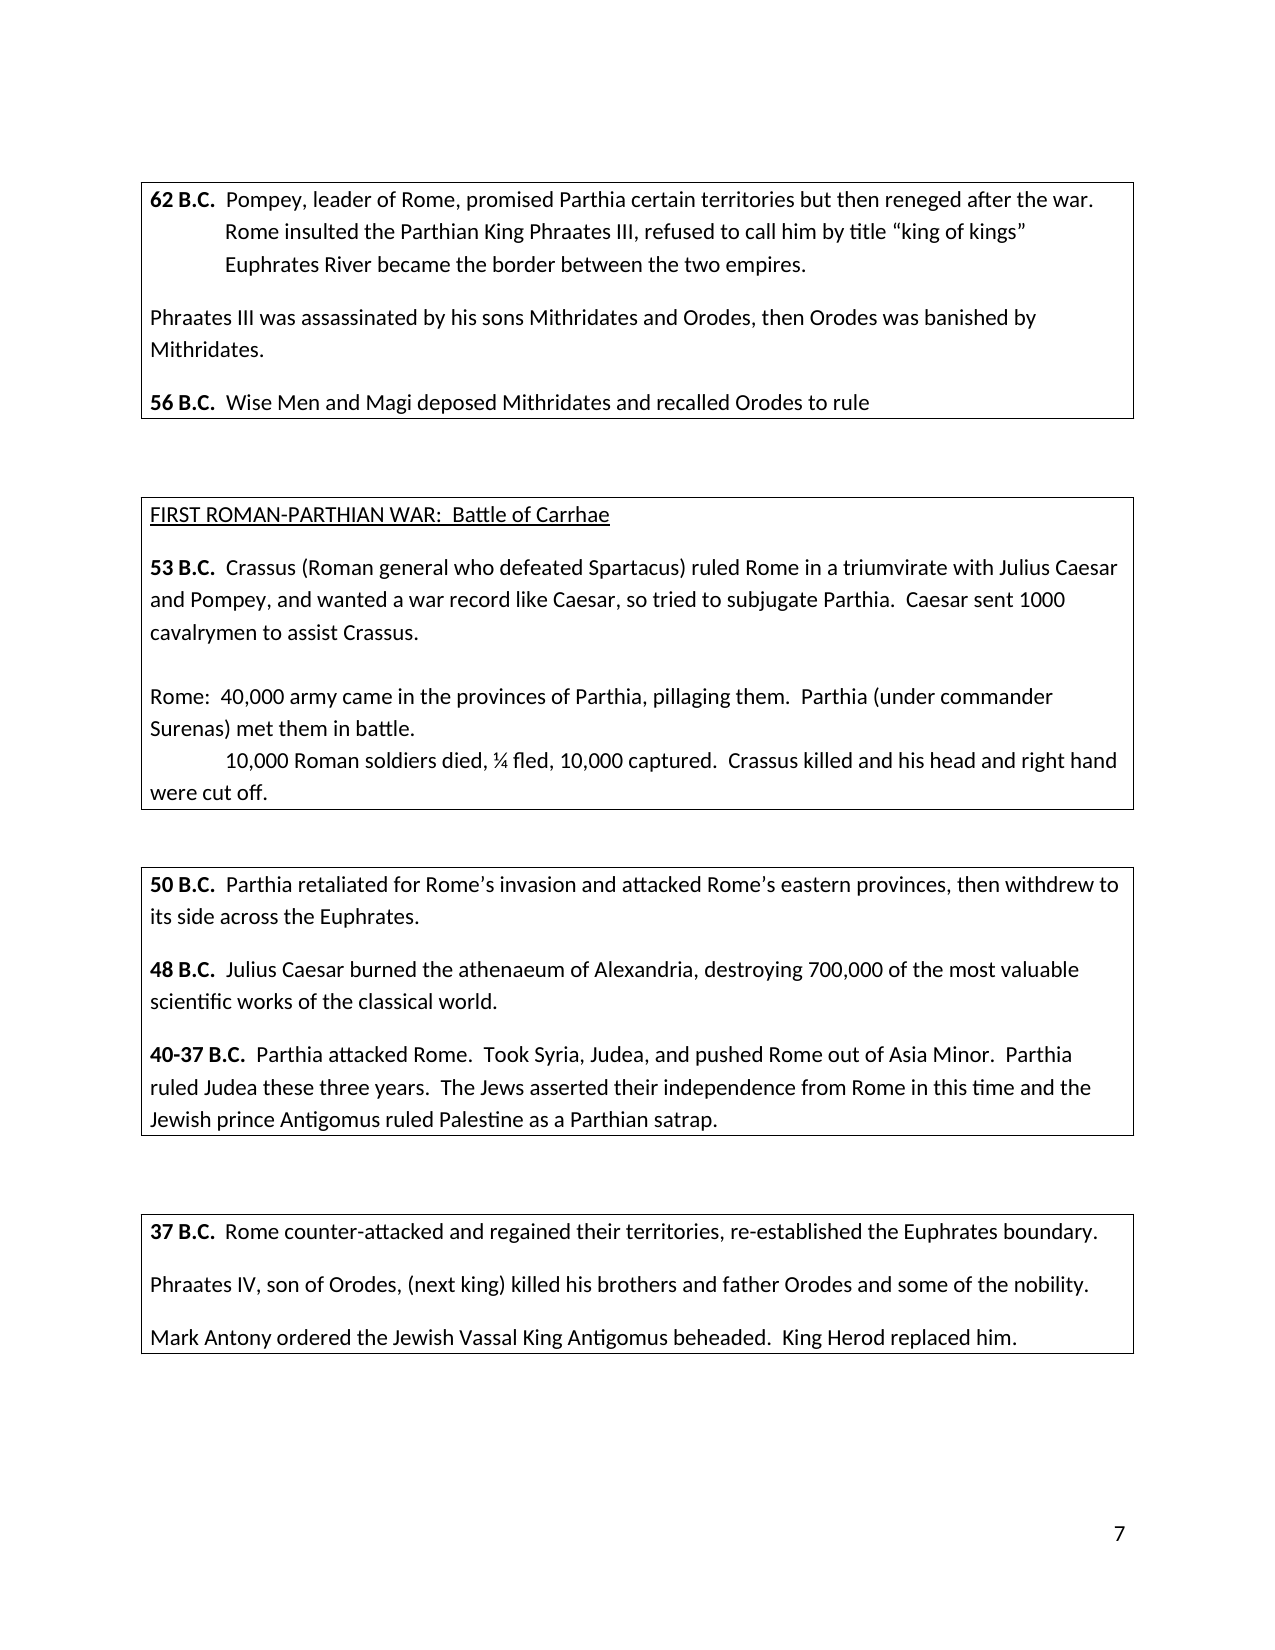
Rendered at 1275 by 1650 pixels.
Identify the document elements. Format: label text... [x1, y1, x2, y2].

text Rome: 40,000 army came in the provinces of Parthia, pillaging them. Parthia (under commander Surenas) met them in battle. [142, 679, 1133, 742]
text Mark Antony ordered the Jewish Vassal King Antigomus beheaded. King Herod replaced him. [142, 1320, 1133, 1353]
text 56 B.C. Wise Men and Magi deposed Mithridates and recalled Orodes to rule [142, 385, 1133, 418]
text Phraates IV, son of Orodes, (next king) killed his brothers and father Orodes and some of the nobility. [142, 1267, 1133, 1298]
text FIRST ROMAN-PARTHIAN WAR: Battle of Carrhae [142, 498, 1133, 528]
text 37 B.C. Rome counter-attacked and regained their territories, re-established the Euphrates boundary. [142, 1215, 1133, 1245]
text 10,000 Roman soldiers died, ¼ fled, 10,000 captured. Crassus killed and his head and right hand were cut off. [142, 743, 1133, 809]
text 48 B.C. Julius Caesar burned the athenaeum of Alexandria, destroying 700,000 of the most valuable scientific works of the classical world. [142, 952, 1133, 1015]
text 40-37 B.C. Parthia attacked Rome. Took Syria, Judea, and pushed Rome out of Asia Minor. Parthia ruled Judea these three years. The Jews asserted their independence from Rome in this time and the Jewish prince Antigomus ruled Palestine as a Parthian satrap. [142, 1037, 1133, 1135]
text 62 B.C. Pompey, leader of Rome, promised Parthia certain territories but then reneged after the war. [142, 183, 1133, 213]
text 53 B.C. Crassus (Roman general who defeated Spartacus) ruled Rome in a triumvirate with Julius Caesar and Pompey, and wanted a war record like Caesar, so tried to subjugate Parthia. Caesar sent 1000 cavalrymen to assist Crassus. [142, 550, 1133, 646]
text Phraates III was assassinated by his sons Mithridates and Orodes, then Orodes was banished by Mithridates. [142, 299, 1133, 363]
text Euphrates River became the border between the two empires. [142, 247, 1133, 278]
text Rome insulted the Parthian King Phraates III, refused to call him by title “king of kings” [142, 214, 1133, 246]
text 50 B.C. Parthia retaliated for Rome’s invasion and attacked Rome’s eastern provinces, then withdrew to its side across the Euphrates. [142, 868, 1133, 930]
